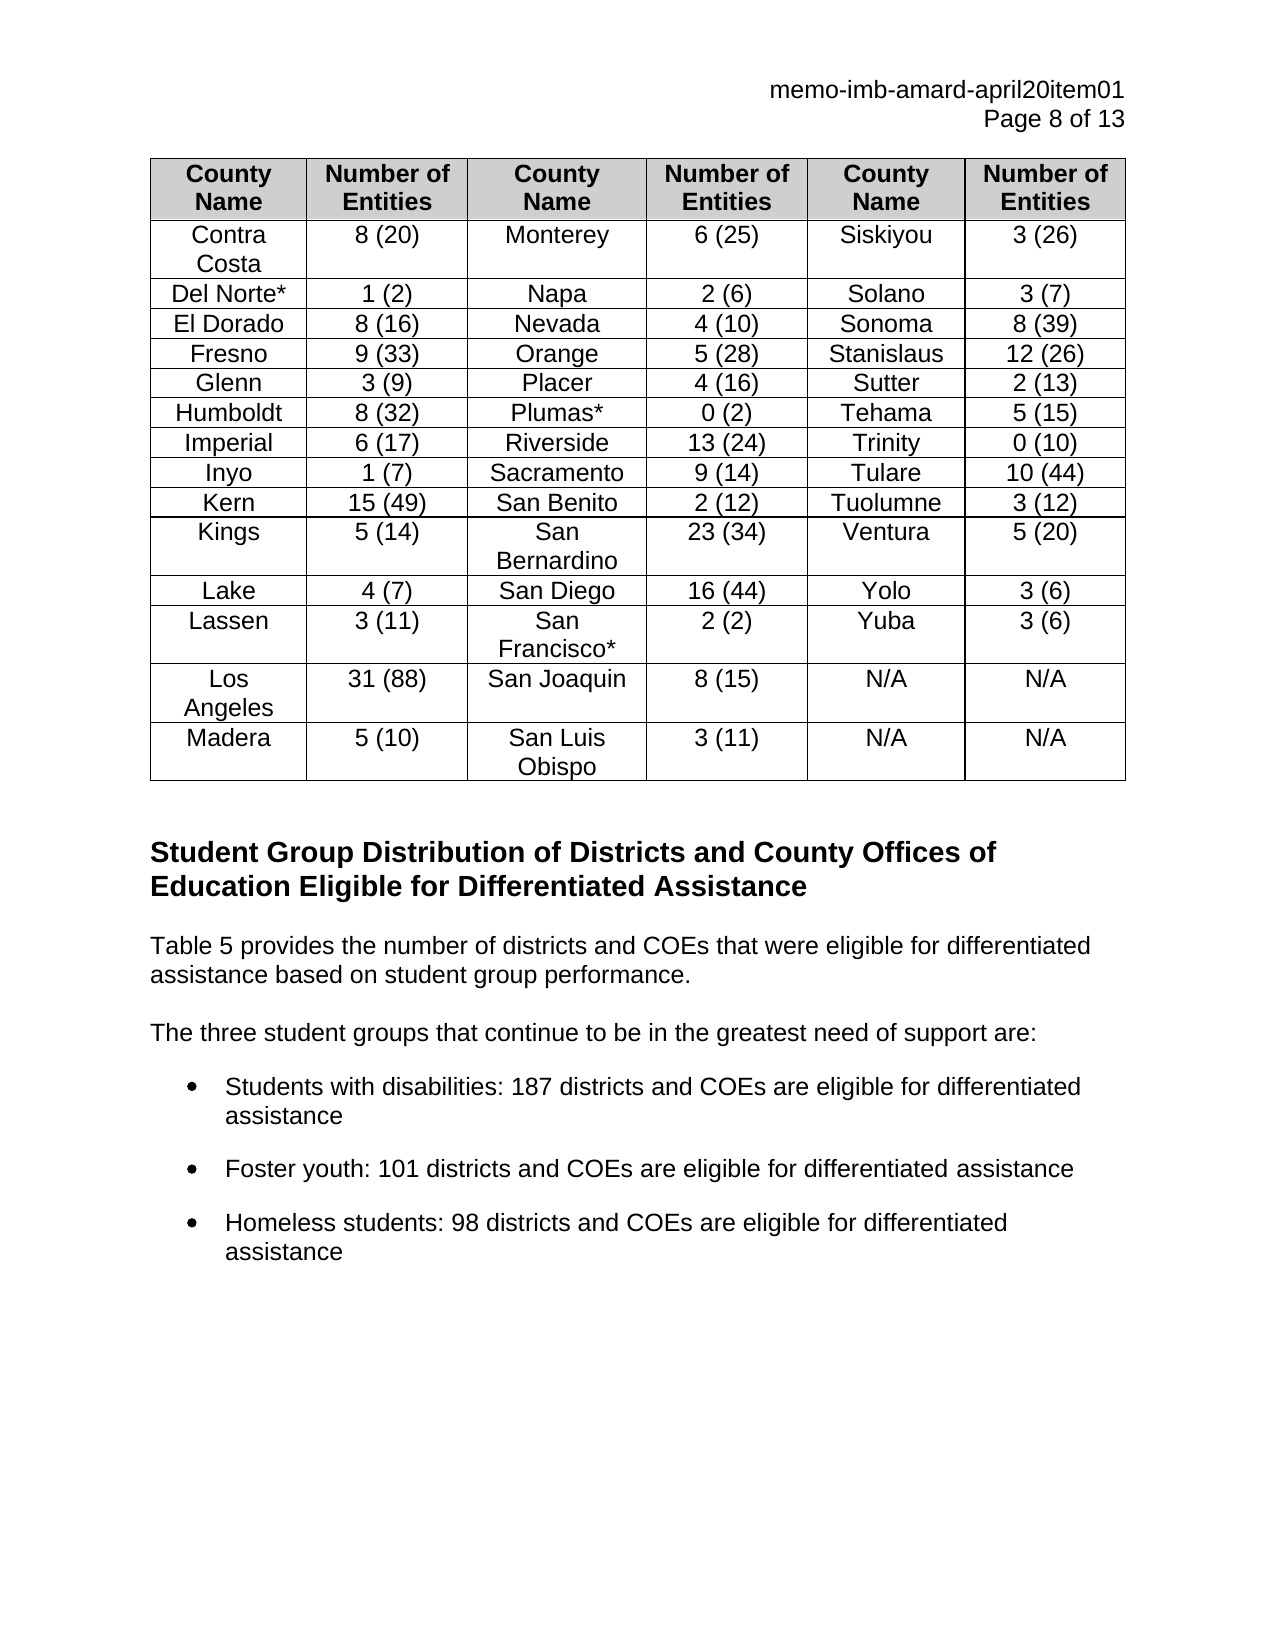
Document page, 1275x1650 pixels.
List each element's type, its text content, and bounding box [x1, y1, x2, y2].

table_cell Contra Costa [151, 221, 306, 278]
table_cell Yolo [808, 576, 964, 605]
table_cell San Francisco* [468, 606, 646, 663]
table_cell 3 (11) [647, 723, 807, 780]
table_cell 3 (6) [966, 576, 1125, 605]
table_cell 2 (6) [647, 279, 807, 308]
table_cell Orange [468, 339, 646, 367]
table_cell 5 (20) [966, 518, 1125, 575]
table_cell N/A [966, 723, 1125, 780]
table_cell Kern [151, 488, 306, 516]
table_cell 10 (44) [966, 458, 1125, 487]
table_cell San Diego [468, 576, 646, 605]
table_cell 31 (88) [307, 664, 467, 722]
table_cell 2 (2) [647, 606, 807, 663]
table_cell Imperial [151, 428, 306, 457]
table_cell 4 (16) [647, 369, 807, 397]
table_cell Madera [151, 723, 306, 780]
table_cell El Dorado [151, 309, 306, 338]
table_cell San Benito [468, 488, 646, 516]
list Foster youth: 101 districts and COEs are eligible for differentiated assistance [187, 1154, 1125, 1183]
table_cell Fresno [151, 339, 306, 367]
table_cell N/A [808, 723, 964, 780]
table_cell San Luis Obispo [468, 723, 646, 780]
table_cell 23 (34) [647, 518, 807, 575]
table_cell San Joaquin [468, 664, 646, 722]
table_cell 2 (12) [647, 488, 807, 516]
table_cell Sutter [808, 369, 964, 397]
table_cell Tulare [808, 458, 964, 487]
table_cell N/A [808, 664, 964, 722]
table_header County Name [468, 159, 646, 219]
table_cell Tuolumne [808, 488, 964, 516]
list Homeless students: 98 districts and COEs are eligible for differentiated assistance [187, 1208, 1125, 1266]
table_cell 0 (2) [647, 398, 807, 427]
table_cell Humboldt [151, 398, 306, 427]
table_cell 4 (10) [647, 309, 807, 338]
table_cell 3 (12) [966, 488, 1125, 516]
table_cell 3 (9) [307, 369, 467, 397]
table_cell 8 (39) [966, 309, 1125, 338]
table_cell 3 (11) [307, 606, 467, 663]
table_cell Riverside [468, 428, 646, 457]
table_cell 0 (10) [966, 428, 1125, 457]
table_cell 2 (13) [966, 369, 1125, 397]
table_cell Los Angeles [151, 664, 306, 722]
table_cell Lassen [151, 606, 306, 663]
table_header Number of Entities [966, 159, 1125, 219]
table_header County Name [808, 159, 964, 219]
table_cell Placer [468, 369, 646, 397]
table_cell 3 (26) [966, 221, 1125, 278]
table_cell 6 (25) [647, 221, 807, 278]
table_cell Lake [151, 576, 306, 605]
table_cell 8 (15) [647, 664, 807, 722]
table_cell 1 (7) [307, 458, 467, 487]
list Students with disabilities: 187 districts and COEs are eligible for differentiated assistance [187, 1072, 1125, 1129]
text The three student groups that continue to be in the greatest need of support are: [150, 1018, 1125, 1047]
table_cell Nevada [468, 309, 646, 338]
table_cell Trinity [808, 428, 964, 457]
table_cell Sonoma [808, 309, 964, 338]
table_cell Sacramento [468, 458, 646, 487]
table_cell 15 (49) [307, 488, 467, 516]
text Table 5 provides the number of districts and COEs that were eligible for differentiated assistance based on student group performance. [150, 931, 1125, 989]
table_cell 9 (33) [307, 339, 467, 367]
table_cell N/A [966, 664, 1125, 722]
table_cell 3 (7) [966, 279, 1125, 308]
table_cell 16 (44) [647, 576, 807, 605]
table_cell Solano [808, 279, 964, 308]
table_cell 3 (6) [966, 606, 1125, 663]
table_cell Tehama [808, 398, 964, 427]
table_cell 8 (20) [307, 221, 467, 278]
table_cell Del Norte* [151, 279, 306, 308]
table_cell 13 (24) [647, 428, 807, 457]
table_cell 4 (7) [307, 576, 467, 605]
table_cell Napa [468, 279, 646, 308]
table_cell Stanislaus [808, 339, 964, 367]
table_header County Name [151, 159, 306, 219]
subtitle Student Group Distribution of Districts and County Offices of Education Eligible for Differentiated Assistance [150, 835, 1125, 902]
table_cell Inyo [151, 458, 306, 487]
table_cell San Bernardino [468, 518, 646, 575]
table_cell Ventura [808, 518, 964, 575]
table_cell Glenn [151, 369, 306, 397]
table_cell 5 (28) [647, 339, 807, 367]
table_cell 8 (32) [307, 398, 467, 427]
table_cell 12 (26) [966, 339, 1125, 367]
table_cell 5 (14) [307, 518, 467, 575]
table_cell Plumas* [468, 398, 646, 427]
table_cell 1 (2) [307, 279, 467, 308]
table_header Number of Entities [307, 159, 467, 219]
table_cell 5 (10) [307, 723, 467, 780]
table_cell 6 (17) [307, 428, 467, 457]
table_header Number of Entities [647, 159, 807, 219]
table_cell 8 (16) [307, 309, 467, 338]
table_cell Kings [151, 518, 306, 575]
table_cell Monterey [468, 221, 646, 278]
table_cell Siskiyou [808, 221, 964, 278]
table_cell 9 (14) [647, 458, 807, 487]
table_cell Yuba [808, 606, 964, 663]
table_cell 5 (15) [966, 398, 1125, 427]
